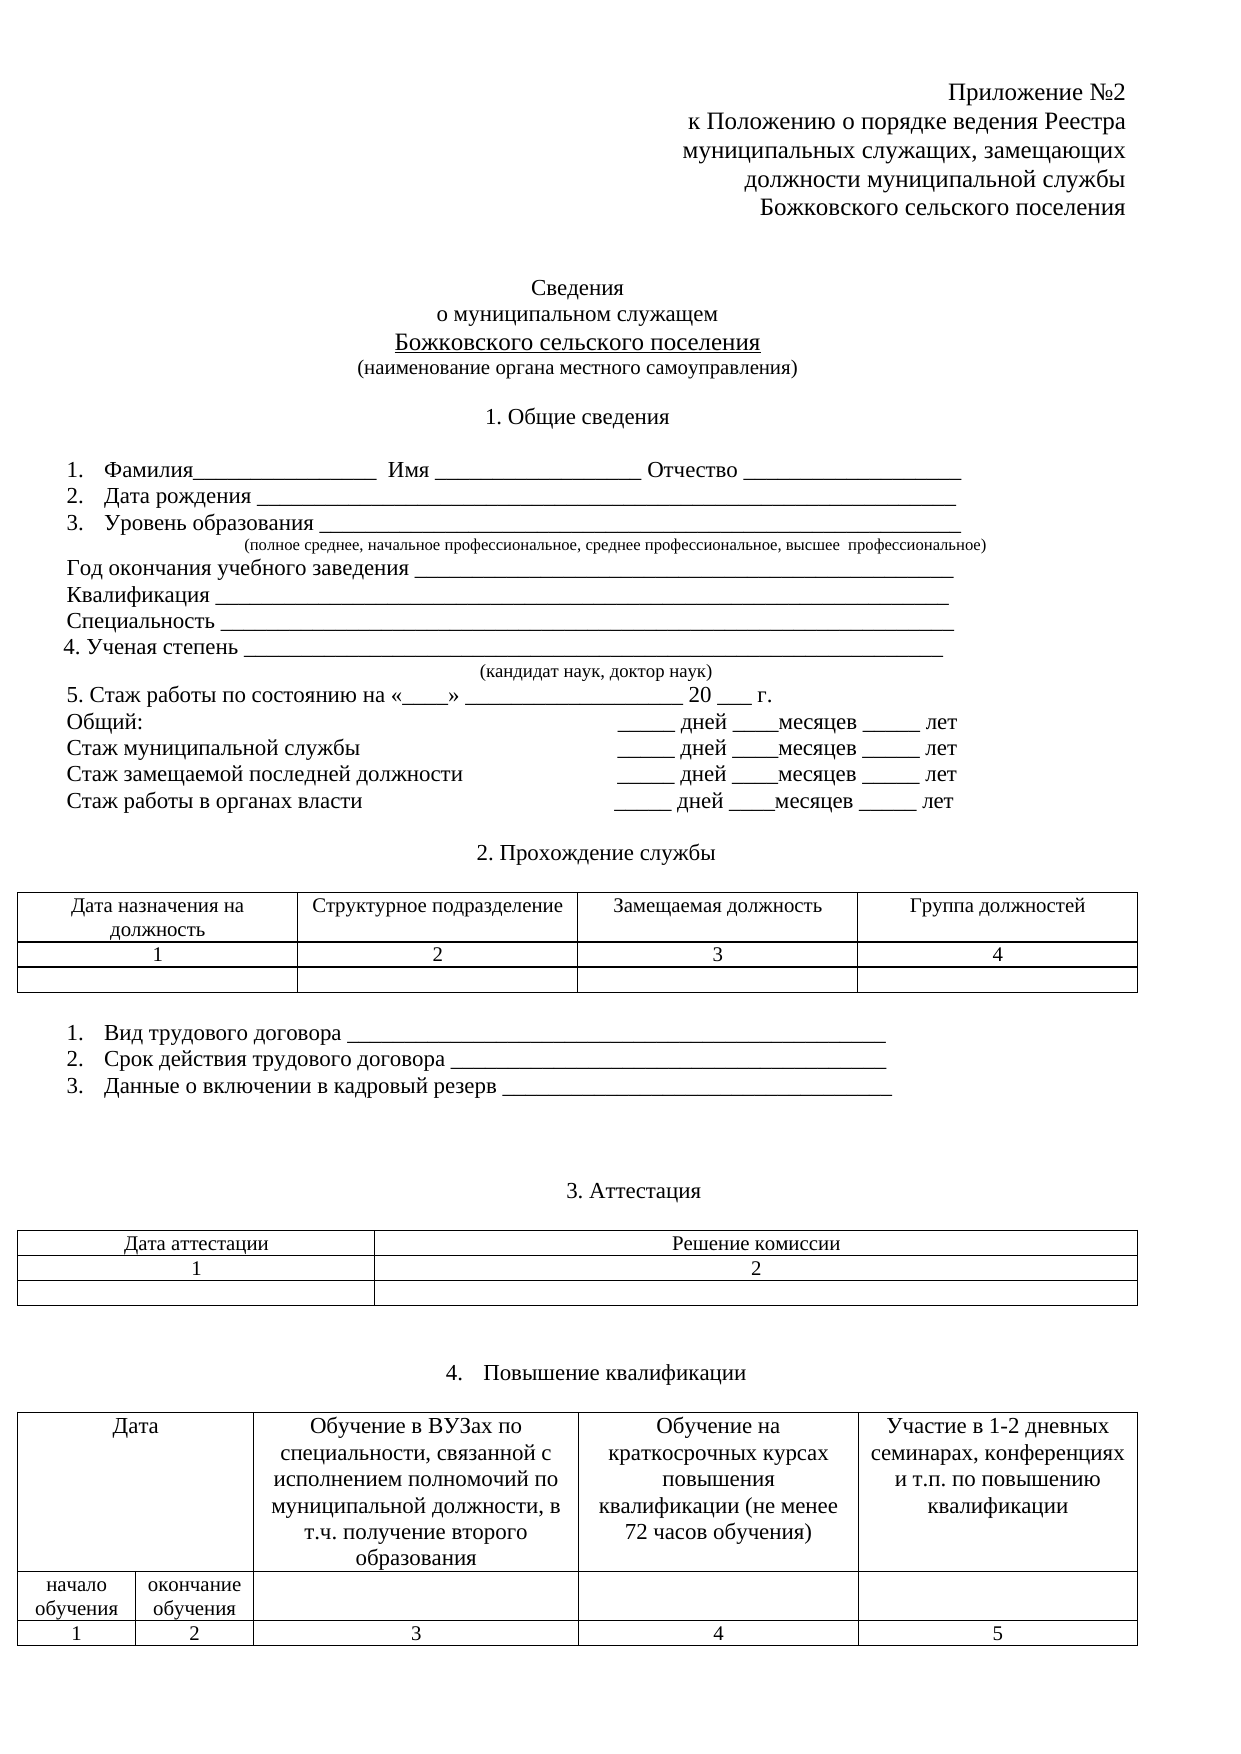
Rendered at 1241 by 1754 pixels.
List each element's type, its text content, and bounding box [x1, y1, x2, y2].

text 5. Стаж работы по состоянию на «____» ___________________ 20 ___ г. [66, 681, 1126, 708]
text Специальность ________________________________________________________________ [66, 607, 1126, 633]
table_header Обучение в ВУЗах по специальности, связанной с исполнением полномочий по муниципальной должности, в т.ч. получение второго образования [254, 1413, 578, 1571]
table_cell 4 [579, 1621, 858, 1645]
text Стаж замещаемой последней должности _____ дней ____месяцев _____ лет [66, 760, 1126, 787]
table_cell 1 [18, 1621, 135, 1645]
text Божковского сельского поселения [29, 327, 1126, 355]
table_cell 2 [136, 1621, 253, 1645]
table_cell [375, 1281, 1137, 1305]
text Стаж муниципальной службы _____ дней ____месяцев _____ лет [66, 734, 1126, 760]
text Квалификация ________________________________________________________________ [66, 581, 1126, 607]
table_cell [254, 1572, 578, 1620]
text Год окончания учебного заведения _______________________________________________ [66, 554, 1126, 581]
table_cell [18, 1281, 374, 1305]
table_cell 3 [254, 1621, 578, 1645]
text 2. Прохождение службы [66, 839, 1126, 866]
table_cell [859, 1572, 1137, 1620]
table_cell окончание обучения [136, 1572, 253, 1620]
list Уровень образования ________________________________________________________ [66, 509, 1126, 535]
table_header Структурное подразделение [298, 893, 577, 941]
table_cell 4 [858, 943, 1137, 966]
text Приложение №2 [29, 77, 1126, 106]
table_cell [579, 1572, 858, 1620]
text Божковского сельского поселения [521, 192, 1126, 221]
table_header Дата [18, 1413, 253, 1571]
list Повышение квалификации [66, 1359, 1126, 1385]
text Стаж работы в органах власти _____ дней ____месяцев _____ лет [66, 787, 1126, 813]
text 4. Ученая степень _____________________________________________________________ [29, 633, 1126, 660]
list Фамилия________________ Имя __________________ Отчество ___________________ [66, 456, 1126, 482]
table_cell 2 [375, 1256, 1137, 1280]
table_cell [298, 968, 577, 992]
table_cell 1 [18, 1256, 374, 1280]
text (полное среднее, начальное профессиональное, среднее профессиональное, высшее профессиональное) [66, 535, 1126, 554]
list Дата рождения _____________________________________________________________ [66, 482, 1126, 509]
text Сведения [29, 274, 1126, 300]
table_header Решение комиссии [375, 1231, 1137, 1255]
table_cell 2 [298, 943, 577, 966]
table_cell 1 [18, 943, 297, 966]
table_header Группа должностей [858, 893, 1137, 941]
text Общий: _____ дней ____месяцев _____ лет [66, 708, 1126, 734]
table_header Дата назначения на должность [18, 893, 297, 941]
text муниципальных служащих, замещающих должности муниципальной службы [616, 135, 1126, 192]
table_header Дата аттестации [18, 1231, 374, 1255]
table_header Участие в 1-2 дневных семинарах, конференциях и т.п. по повышению квалификации [859, 1413, 1137, 1571]
text (наименование органа местного самоуправления) [29, 355, 1126, 379]
list Вид трудового договора _______________________________________________ [66, 1019, 1126, 1045]
table_cell [18, 968, 297, 992]
text (кандидат наук, доктор наук) [66, 660, 1126, 681]
table_cell [578, 968, 857, 992]
table_cell 3 [578, 943, 857, 966]
table_cell начало обучения [18, 1572, 135, 1620]
table_cell 5 [859, 1621, 1137, 1645]
list Данные о включении в кадровый резерв __________________________________ [66, 1072, 1126, 1098]
table_cell [858, 968, 1137, 992]
text 1. Общие сведения [29, 403, 1126, 430]
table_header Замещаемая должность [578, 893, 857, 941]
list Срок действия трудового договора ______________________________________ [66, 1045, 1126, 1072]
text о муниципальном служащем [29, 300, 1126, 327]
text к Положению о порядке ведения Реестра [623, 106, 1126, 135]
text 3. Аттестация [141, 1177, 1126, 1203]
table_header Обучение на краткосрочных курсах повышения квалификации (не менее 72 часов обучения) [579, 1413, 858, 1571]
